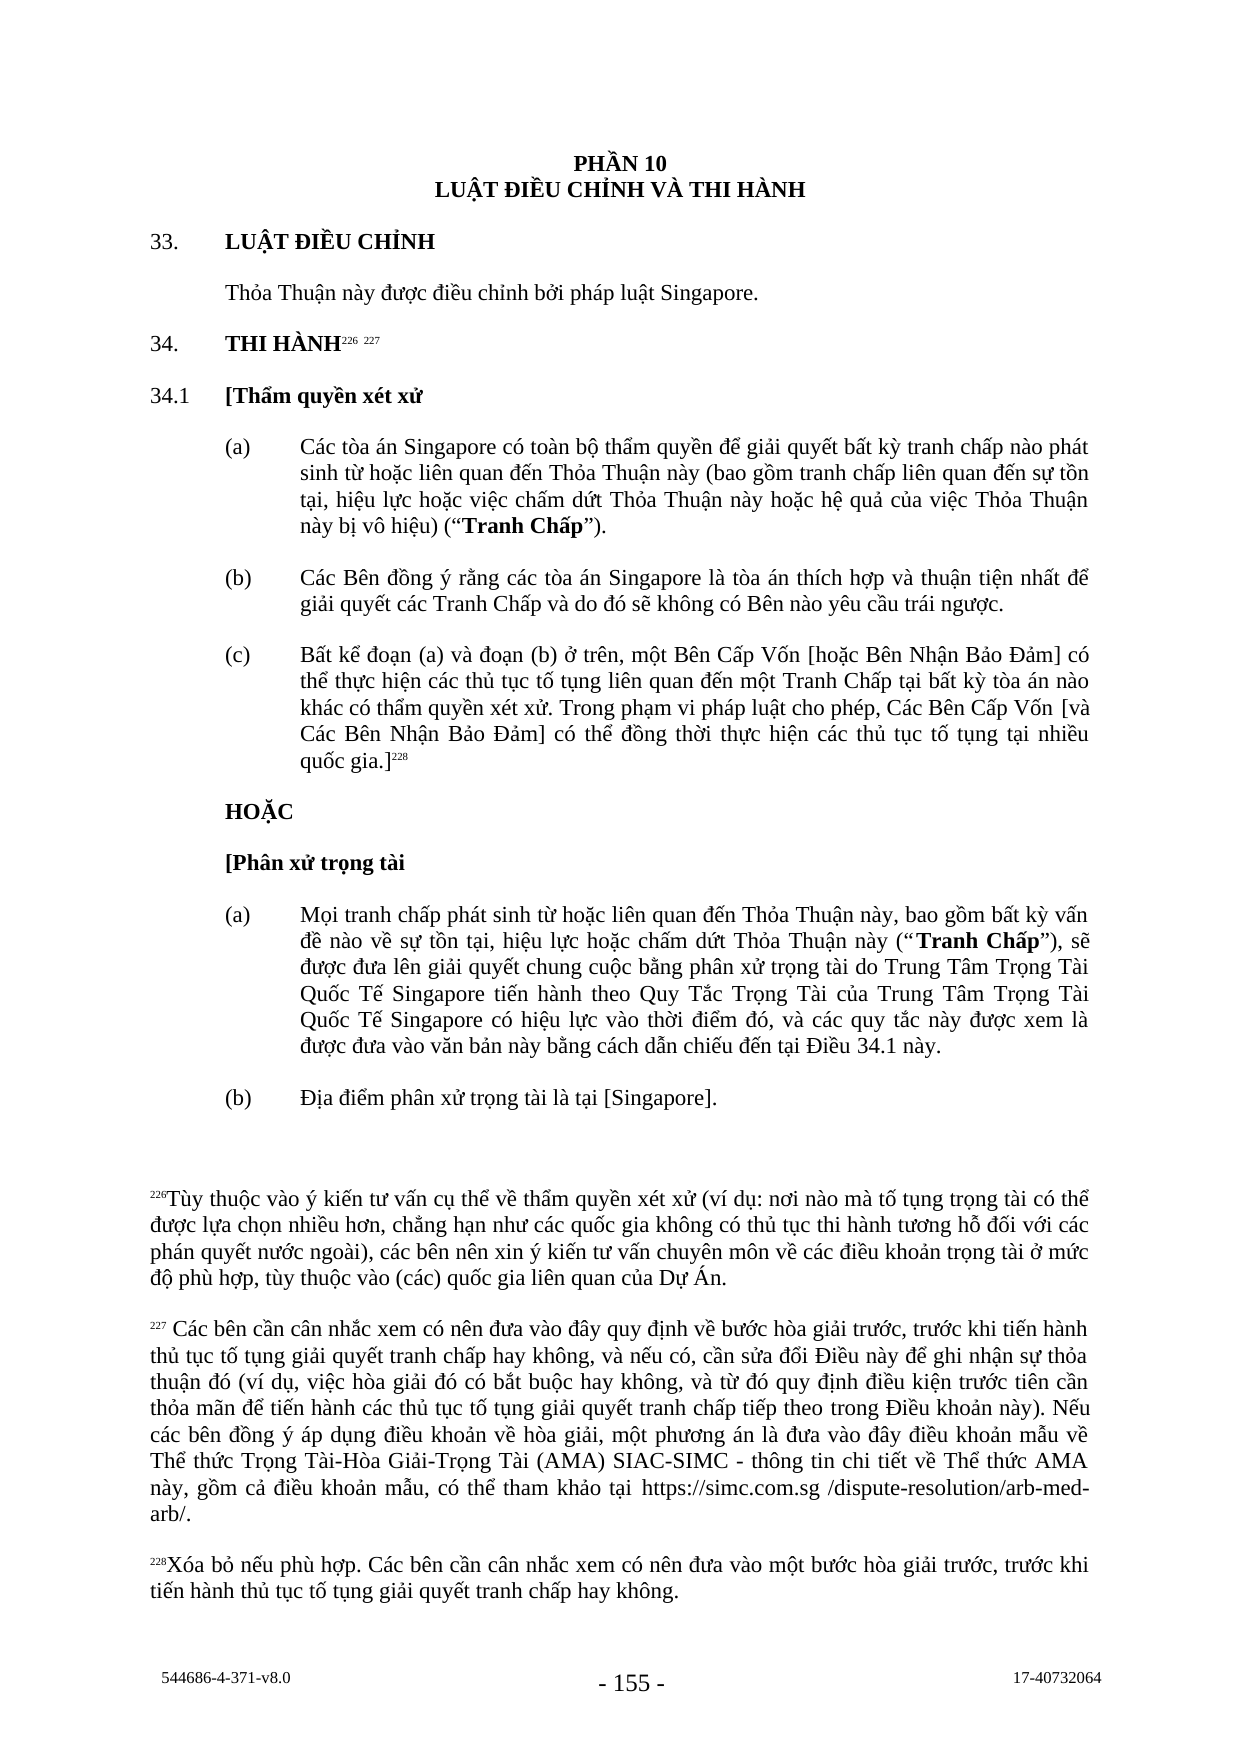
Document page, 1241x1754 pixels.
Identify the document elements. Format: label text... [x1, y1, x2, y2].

text Thỏa Thuận này được điều chỉnh bởi pháp luật Singapore. [225, 279, 1090, 305]
text [Phân xử trọng tài [225, 849, 1090, 876]
text Thi hành [150, 330, 1090, 357]
text HOẶC [225, 798, 1090, 824]
text [Thẩm quyền xét xử [150, 382, 1090, 408]
text Địa điểm phân xử trọng tài là tại [Singapore]. [225, 1084, 1090, 1110]
text Luật điều chỉnh [150, 228, 1090, 254]
text Các Bên đồng ý rằng các tòa án Singapore là tòa án thích hợp và thuận tiện nhất để giải quyết các Tranh Chấp và do đó sẽ không có Bên nào yêu cầu trái ngược. [225, 563, 1090, 616]
list Mọi tranh chấp phát sinh từ hoặc liên quan đến Thỏa Thuận này, bao gồm bất kỳ vấn đề nào về sự tồn tại, hiệu lực hoặc chấm dứt Thỏa Thuận này (“Tranh Chấp”), sẽ được đưa lên giải quyết chung cuộc bằng phân xử trọng tài do Trung Tâm Trọng Tài Quốc Tế Singapore tiến hành theo Quy Tắc Trọng Tài của Trung Tâm Trọng Tài Quốc Tế Singapore có hiệu lực vào thời điểm đó, và các quy tắc này được xem là được đưa vào văn bản này bằng cách dẫn chiếu đến tại Điều 34.1 này. [225, 901, 1090, 1059]
text Các tòa án Singapore có toàn bộ thẩm quyền để giải quyết bất kỳ tranh chấp nào phát sinh từ hoặc liên quan đến Thỏa Thuận này (bao gồm tranh chấp liên quan đến sự tồn tại, hiệu lực hoặc việc chấm dứt Thỏa Thuận này hoặc hệ quả của việc Thỏa Thuận này bị vô hiệu) (“Tranh Chấp”). [225, 433, 1090, 538]
text PHẦN 10 LUẬT ĐIỀU CHỈNH VÀ THI HÀNH [150, 150, 1090, 203]
text Bất kể đoạn (a) và đoạn (b) ở trên, một Bên Cấp Vốn [hoặc Bên Nhận Bảo Đảm] có thể thực hiện các thủ tục tố tụng liên quan đến một Tranh Chấp tại bất kỳ tòa án nào khác có thẩm quyền xét xử. Trong phạm vi pháp luật cho phép, Các Bên Cấp Vốn [và Các Bên Nhận Bảo Đảm] có thể đồng thời thực hiện các thủ tục tố tụng tại nhiều quốc gia.] [225, 641, 1090, 773]
